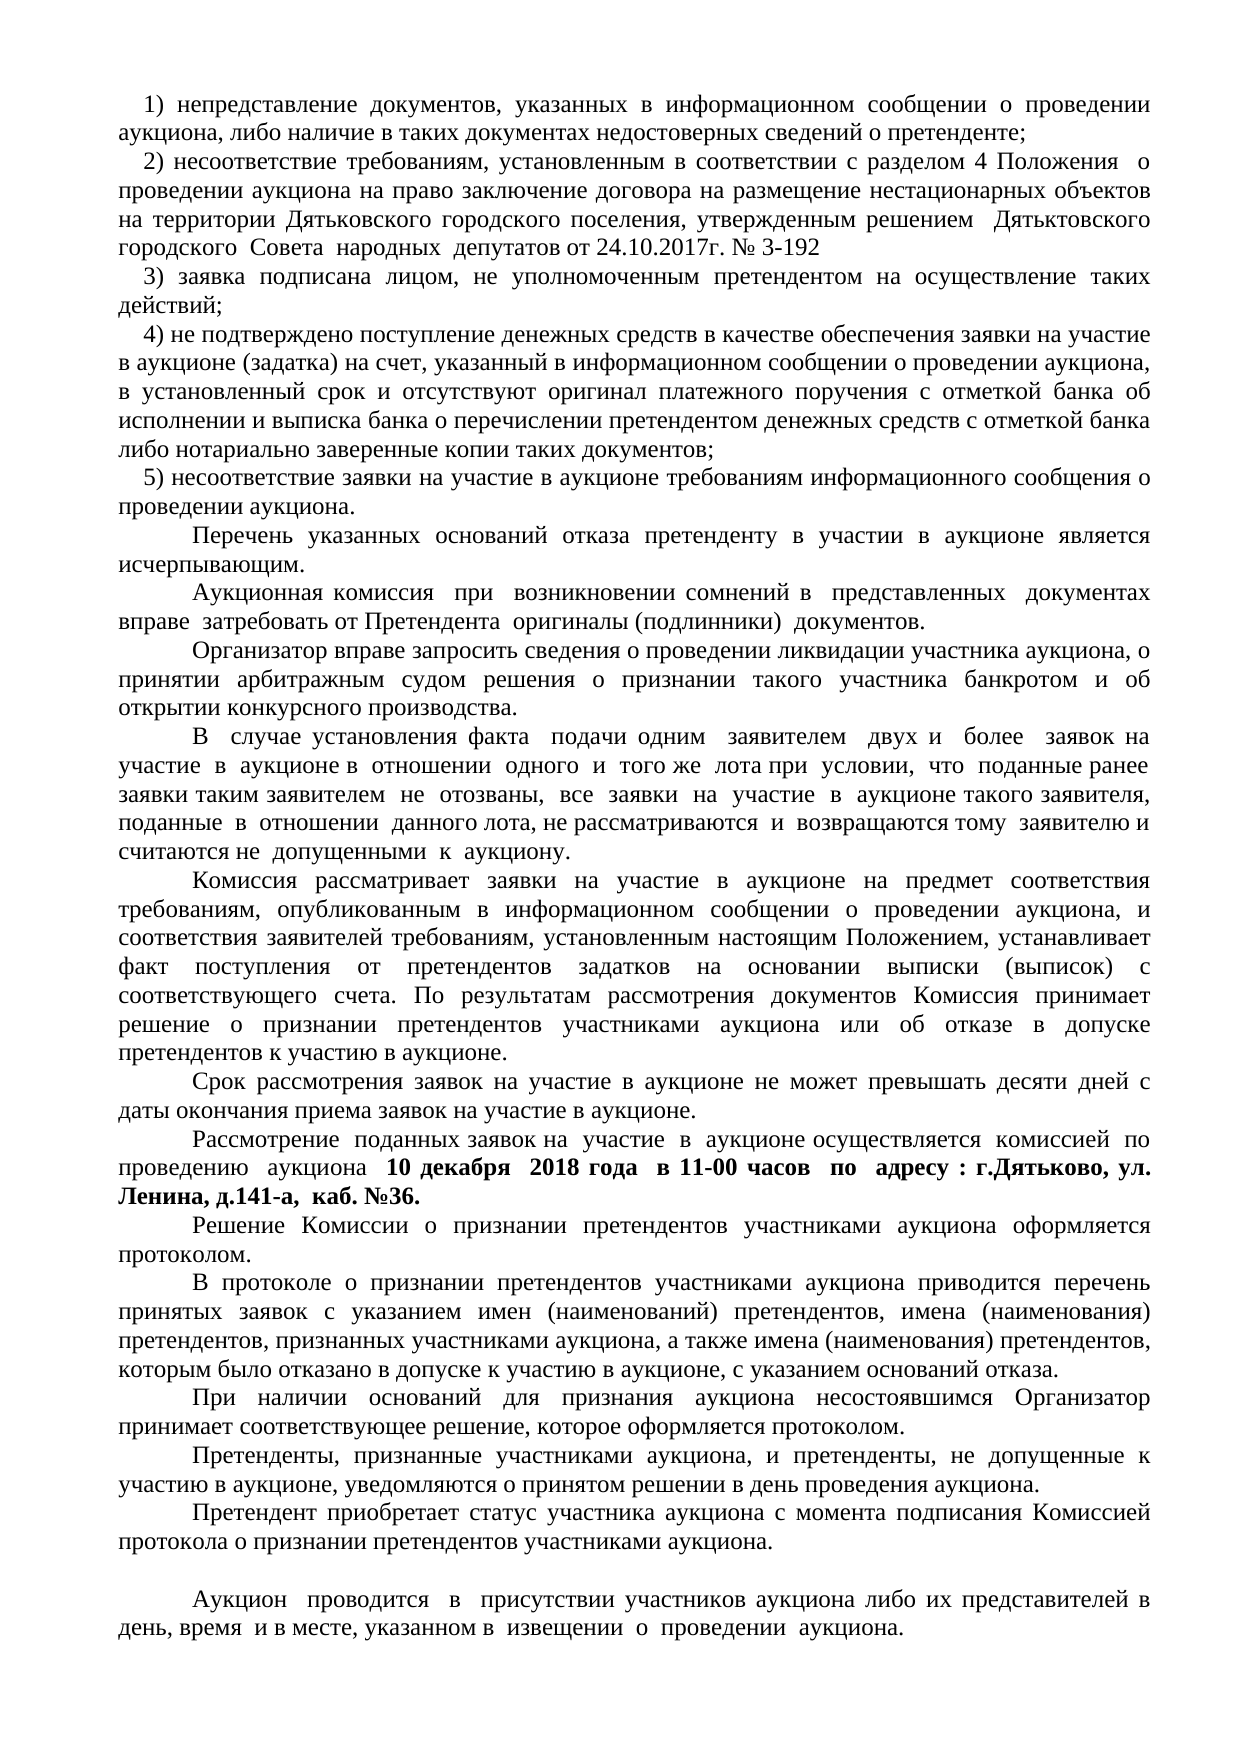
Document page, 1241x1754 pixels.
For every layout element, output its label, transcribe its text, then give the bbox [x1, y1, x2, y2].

text Аукцион проводится в присутствии участников аукциона либо их представителей в день, время и в месте, указанном в извещении о проведении аукциона. [118, 1584, 1152, 1641]
text 5) несоответствие заявки на участие в аукционе требованиям информационного сообщения о проведении аукциона. [118, 462, 1152, 520]
text Организатор вправе запросить сведения о проведении ликвидации участника аукциона, о принятии арбитражным судом решения о признании такого участника банкротом и об открытии конкурсного производства. [118, 635, 1152, 721]
text Перечень указанных оснований отказа претенденту в участии в аукционе является исчерпывающим. [118, 520, 1152, 577]
text 4) не подтверждено поступление денежных средств в качестве обеспечения заявки на участие в аукционе (задатка) на счет, указанный в информационном сообщении о проведении аукциона, в установленный срок и отсутствуют оригинал платежного поручения с отметкой банка об исполнении и выписка банка о перечислении претендентом денежных средств с отметкой банка либо нотариально заверенные копии таких документов; [118, 319, 1152, 462]
text Претендент приобретает статус участника аукциона с момента подписания Комиссией протокола о признании претендентов участниками аукциона. [118, 1497, 1152, 1555]
text При наличии оснований для признания аукциона несостоявшимся Организатор принимает соответствующее решение, которое оформляется протоколом. [118, 1382, 1152, 1440]
text 2) несоответствие требованиям, установленным в соответствии с разделом 4 Положения о проведении аукциона на право заключение договора на размещение нестационарных объектов на территории Дятьковского городского поселения, утвержденным решением Дятьктовского городского Совета народных депутатов от 24.10.2017г. № 3-192 [118, 146, 1152, 261]
text Комиссия рассматривает заявки на участие в аукционе на предмет соответствия требованиям, опубликованным в информационном сообщении о проведении аукциона, и соответствия заявителей требованиям, установленным настоящим Положением, устанавливает факт поступления от претендентов задатков на основании выписки (выписок) с соответствующего счета. По результатам рассмотрения документов Комиссия принимает решение о признании претендентов участниками аукциона или об отказе в допуске претендентов к участию в аукционе. [118, 865, 1152, 1066]
text 3) заявка подписана лицом, не уполномоченным претендентом на осуществление таких действий; [118, 261, 1152, 319]
text В случае установления факта подачи одним заявителем двух и более заявок на участие в аукционе в отношении одного и того же лота при условии, что поданные ранее заявки таким заявителем не отозваны, все заявки на участие в аукционе такого заявителя, поданные в отношении данного лота, не рассматриваются и возвращаются тому заявителю и считаются не допущенными к аукциону. [118, 721, 1152, 865]
text Срок рассмотрения заявок на участие в аукционе не может превышать десяти дней с даты окончания приема заявок на участие в аукционе. [118, 1066, 1152, 1124]
text Решение Комиссии о признании претендентов участниками аукциона оформляется протоколом. [118, 1210, 1152, 1267]
text 1) непредставление документов, указанных в информационном сообщении о проведении аукциона, либо наличие в таких документах недостоверных сведений о претенденте; [118, 89, 1152, 146]
text Рассмотрение поданных заявок на участие в аукционе осуществляется комиссией по проведению аукциона 10 декабря 2018 года в 11-00 часов по адресу : г.Дятьково, ул. Ленина, д.141-а, каб. №36. [118, 1124, 1152, 1210]
text Аукционная комиссия при возникновении сомнений в представленных документах вправе затребовать от Претендента оригиналы (подлинники) документов. [118, 577, 1152, 635]
text В протоколе о признании претендентов участниками аукциона приводится перечень принятых заявок с указанием имен (наименований) претендентов, имена (наименования) претендентов, признанных участниками аукциона, а также имена (наименования) претендентов, которым было отказано в допуске к участию в аукционе, с указанием оснований отказа. [118, 1267, 1152, 1382]
text Претенденты, признанные участниками аукциона, и претенденты, не допущенные к участию в аукционе, уведомляются о принятом решении в день проведения аукциона. [118, 1440, 1152, 1497]
